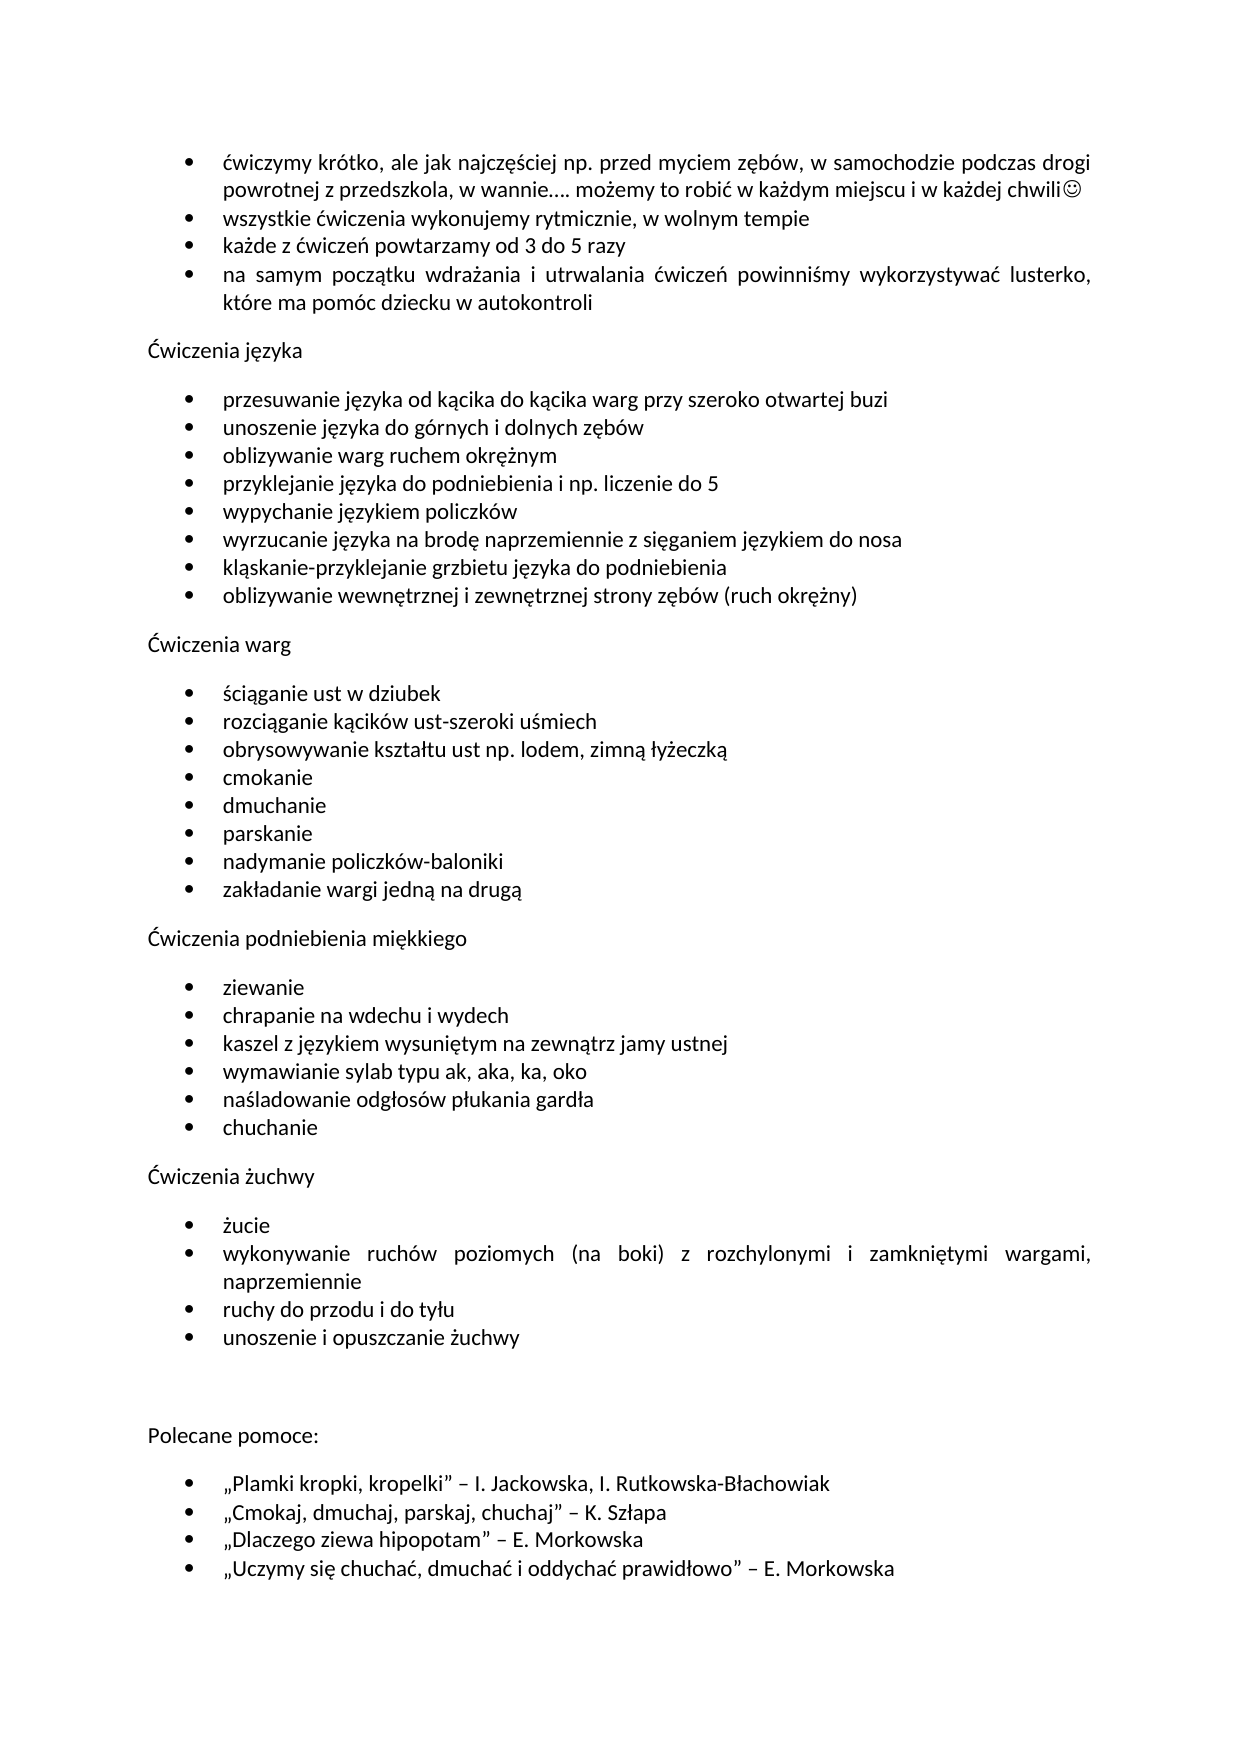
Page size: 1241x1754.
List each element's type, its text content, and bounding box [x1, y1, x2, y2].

list wymawianie sylab typu ak, aka, ka, oko [185, 1057, 1093, 1085]
list nadymanie policzków-baloniki [185, 847, 1093, 875]
list ćwiczymy krótko, ale jak najczęściej np. przed myciem zębów, w samochodzie podczas drogi powrotnej z przedszkola, w wannie…. możemy to robić w każdym miejscu i w każdej chwili [185, 148, 1093, 204]
list ściąganie ust w dziubek [185, 679, 1093, 707]
list oblizywanie warg ruchem okrężnym [185, 441, 1093, 469]
list zakładanie wargi jedną na drugą [185, 875, 1093, 903]
list „Plamki kropki, kropelki” – I. Jackowska, I. Rutkowska-Błachowiak [185, 1469, 1093, 1498]
list „Uczymy się chuchać, dmuchać i oddychać prawidłowo” – E. Morkowska [185, 1554, 1093, 1582]
list oblizywanie wewnętrznej i zewnętrznej strony zębów (ruch okrężny) [185, 582, 1093, 609]
list wykonywanie ruchów poziomych (na boki) z rozchylonymi i zamkniętymi wargami, naprzemiennie [185, 1239, 1093, 1295]
list naśladowanie odgłosów płukania gardła [185, 1085, 1093, 1113]
list wszystkie ćwiczenia wykonujemy rytmicznie, w wolnym tempie [185, 204, 1093, 232]
text Polecane pomoce: [148, 1421, 1093, 1449]
list „Dlaczego ziewa hipopotam” – E. Morkowska [185, 1526, 1093, 1554]
list chuchanie [185, 1113, 1093, 1141]
list na samym początku wdrażania i utrwalania ćwiczeń powinniśmy wykorzystywać lusterko, które ma pomóc dziecku w autokontroli [185, 260, 1093, 316]
list chrapanie na wdechu i wydech [185, 1001, 1093, 1029]
list rozciąganie kącików ust-szeroki uśmiech [185, 707, 1093, 735]
list obrysowywanie kształtu ust np. lodem, zimną łyżeczką [185, 735, 1093, 763]
list parskanie [185, 819, 1093, 847]
text Ćwiczenia podniebienia miękkiego [148, 924, 1093, 952]
list kaszel z językiem wysuniętym na zewnątrz jamy ustnej [185, 1029, 1093, 1057]
list przesuwanie języka od kącika do kącika warg przy szeroko otwartej buzi [185, 385, 1093, 413]
text Ćwiczenia języka [148, 337, 1093, 364]
list dmuchanie [185, 791, 1093, 819]
list cmokanie [185, 763, 1093, 791]
list „Cmokaj, dmuchaj, parskaj, chuchaj” – K. Szłapa [185, 1498, 1093, 1526]
list każde z ćwiczeń powtarzamy od 3 do 5 razy [185, 232, 1093, 260]
list unoszenie języka do górnych i dolnych zębów [185, 413, 1093, 441]
list wypychanie językiem policzków [185, 497, 1093, 526]
text Ćwiczenia warg [148, 630, 1093, 658]
list kląskanie-przyklejanie grzbietu języka do podniebienia [185, 553, 1093, 582]
list unoszenie i opuszczanie żuchwy [185, 1323, 1093, 1351]
list żucie [185, 1211, 1093, 1239]
list wyrzucanie języka na brodę naprzemiennie z sięganiem językiem do nosa [185, 526, 1093, 553]
text Ćwiczenia żuchwy [148, 1162, 1093, 1190]
list przyklejanie języka do podniebienia i np. liczenie do 5 [185, 469, 1093, 497]
list ruchy do przodu i do tyłu [185, 1295, 1093, 1323]
list ziewanie [185, 973, 1093, 1001]
